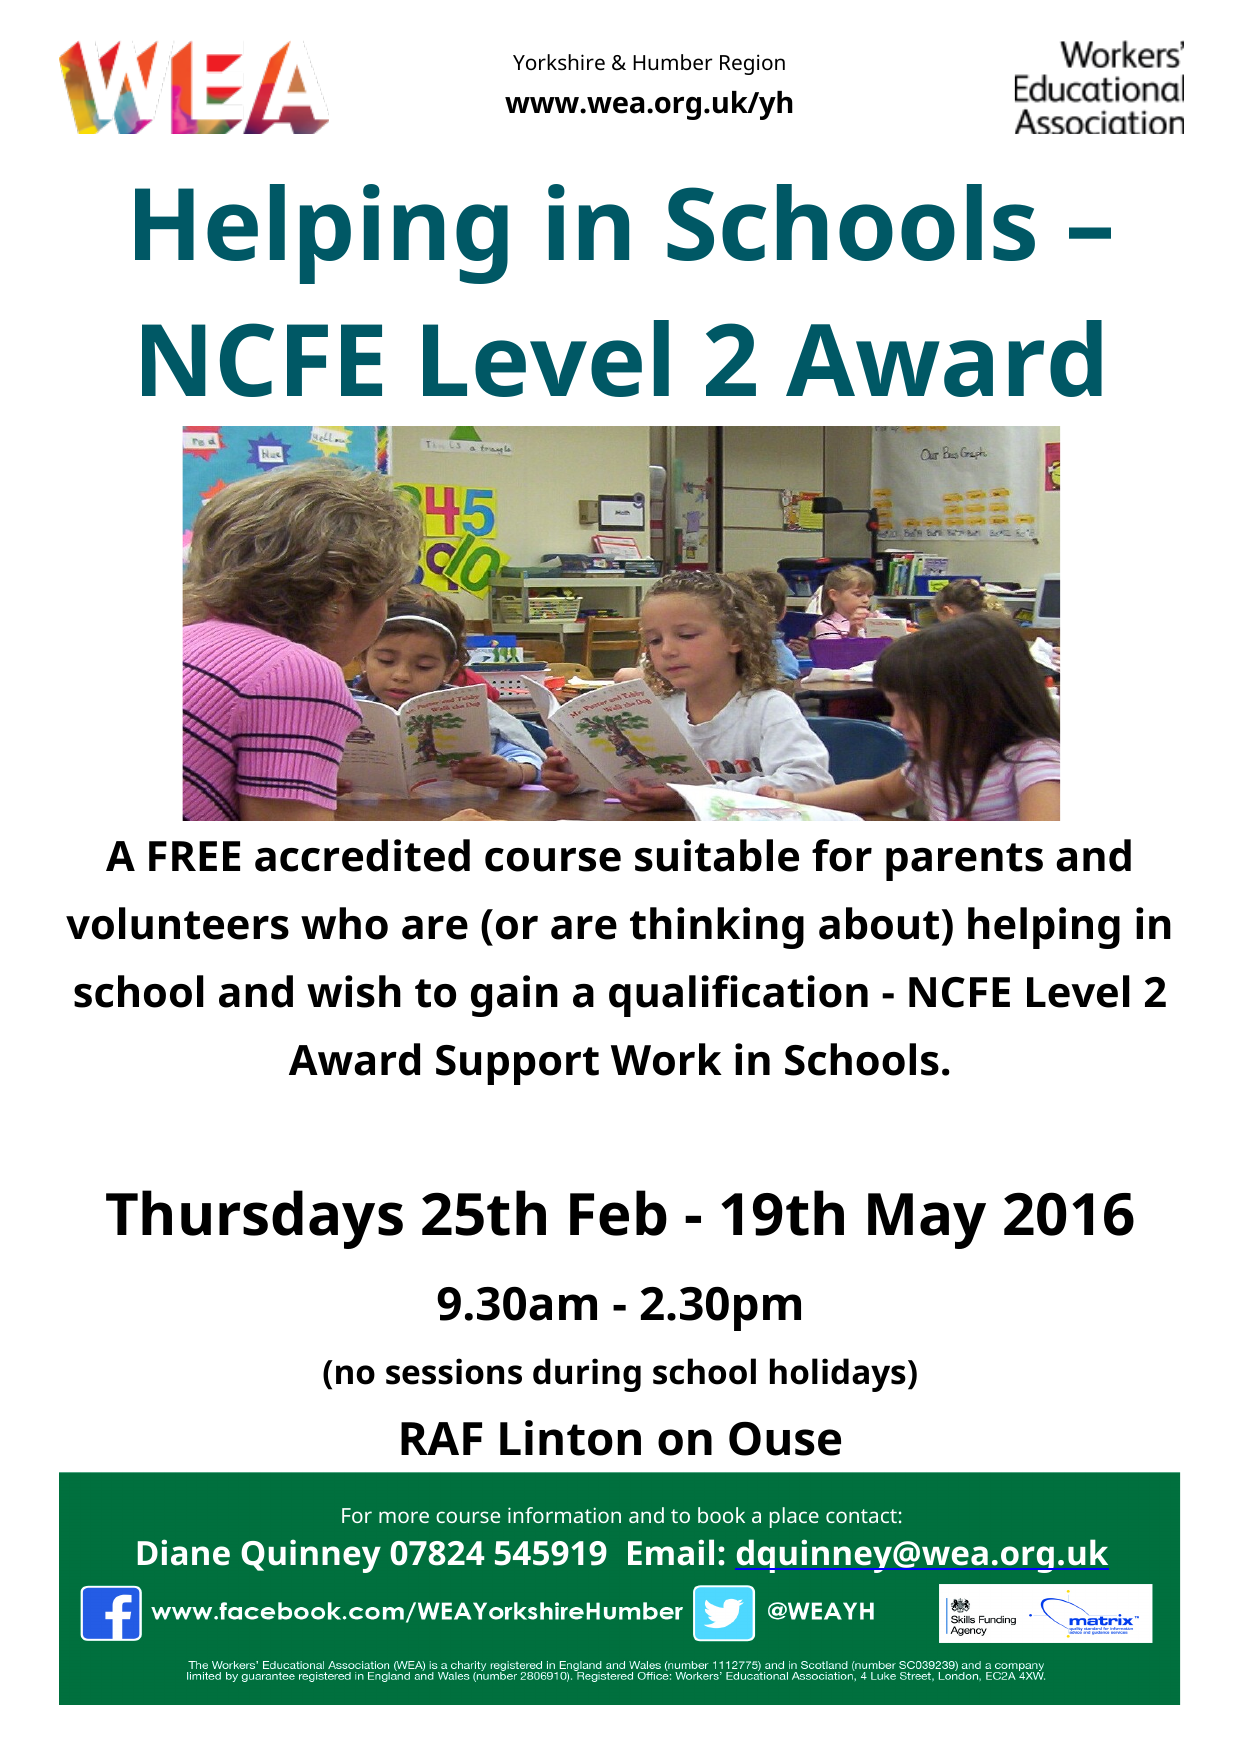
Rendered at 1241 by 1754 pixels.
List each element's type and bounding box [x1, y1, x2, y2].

picture [182, 426, 1060, 821]
picture [59, 1471, 1181, 1705]
